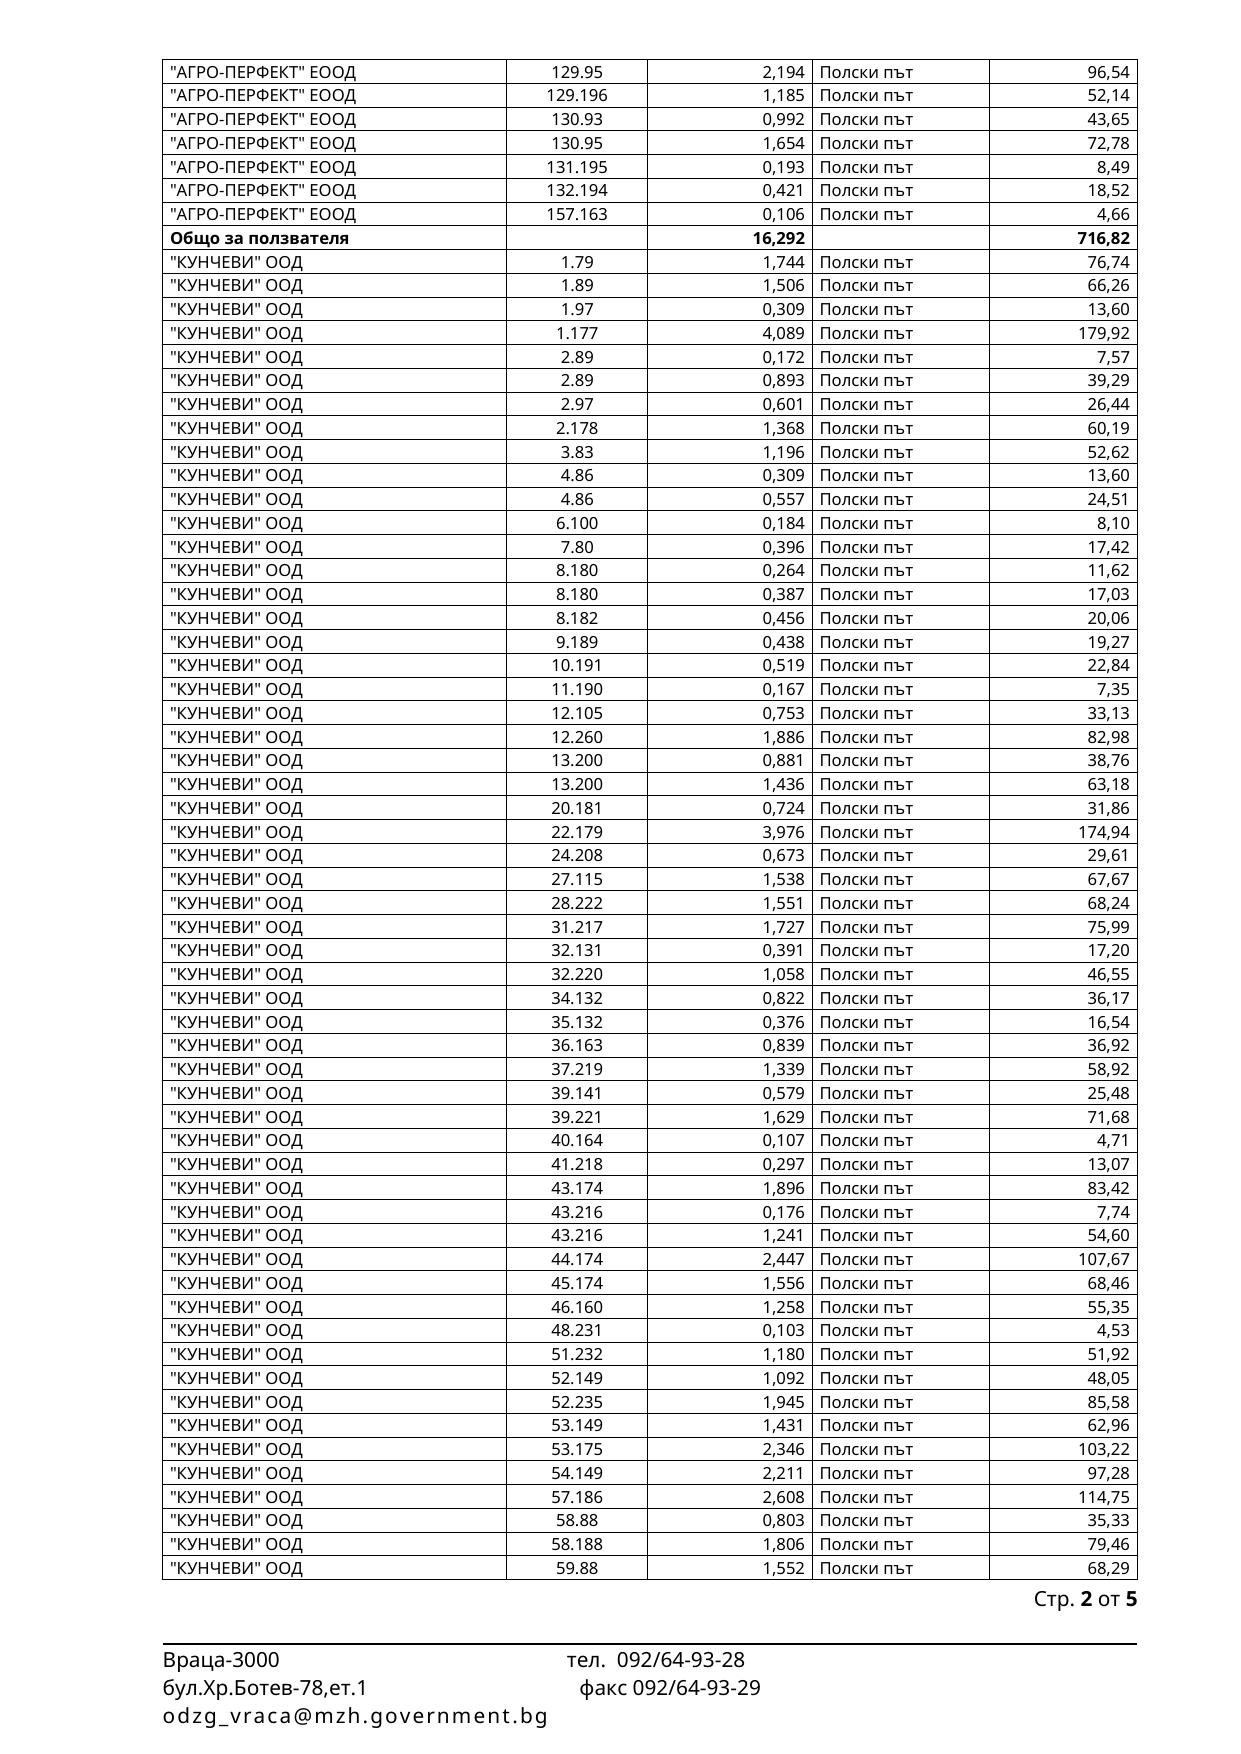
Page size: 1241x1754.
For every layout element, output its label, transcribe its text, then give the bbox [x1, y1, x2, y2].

table_cell 53.175 [507, 1438, 647, 1460]
table_cell "КУНЧЕВИ" ООД [163, 773, 506, 795]
table_cell 29,61 [990, 844, 1137, 867]
table_cell 1,196 [648, 440, 812, 463]
table_cell 8.180 [507, 583, 647, 605]
table_cell "КУНЧЕВИ" ООД [163, 939, 506, 962]
table_cell "КУНЧЕВИ" ООД [163, 1224, 506, 1247]
table_cell 53.149 [507, 1414, 647, 1437]
table_cell 1,727 [648, 915, 812, 938]
table_cell "КУНЧЕВИ" ООД [163, 868, 506, 890]
table_cell 0,579 [648, 1081, 812, 1104]
table_cell 1,180 [648, 1343, 812, 1365]
table_cell 62,96 [990, 1414, 1137, 1437]
table_cell Полски път [813, 915, 989, 938]
table_cell 72,78 [990, 131, 1137, 154]
table_cell 11.190 [507, 678, 647, 700]
table_cell 1.89 [507, 274, 647, 297]
table_cell "КУНЧЕВИ" ООД [163, 701, 506, 724]
table_cell 52.149 [507, 1366, 647, 1389]
table_cell Полски път [813, 393, 989, 415]
table_cell 0,557 [648, 488, 812, 510]
table_cell 22,84 [990, 654, 1137, 677]
table_cell 114,75 [990, 1485, 1137, 1508]
table_cell 17,42 [990, 535, 1137, 558]
table_cell 1,368 [648, 416, 812, 439]
table_cell Полски път [813, 1105, 989, 1128]
table_cell "КУНЧЕВИ" ООД [163, 1248, 506, 1270]
table_cell 39,29 [990, 369, 1137, 392]
table_cell 7.80 [507, 535, 647, 558]
table_cell 59.88 [507, 1556, 647, 1579]
table_cell 0,673 [648, 844, 812, 867]
table_cell 0,839 [648, 1034, 812, 1057]
table_cell Полски път [813, 1200, 989, 1223]
table_cell "КУНЧЕВИ" ООД [163, 416, 506, 439]
table_cell 103,22 [990, 1438, 1137, 1460]
table_cell 0,184 [648, 511, 812, 534]
table_cell "АГРО-ПЕРФЕКТ" ЕООД [163, 60, 506, 83]
table_cell 43.216 [507, 1200, 647, 1223]
table_cell 43,65 [990, 108, 1137, 130]
table_cell 16,292 [648, 226, 812, 249]
table_cell Полски път [813, 1461, 989, 1484]
table_cell 58,92 [990, 1058, 1137, 1080]
table_cell 22.179 [507, 820, 647, 843]
table_cell "КУНЧЕВИ" ООД [163, 1414, 506, 1437]
table_cell 24,51 [990, 488, 1137, 510]
table_cell 96,54 [990, 60, 1137, 83]
table_cell Полски път [813, 1271, 989, 1294]
table_cell 0,264 [648, 559, 812, 582]
table_cell Полски път [813, 606, 989, 629]
table_cell 31,86 [990, 796, 1137, 819]
table_cell "КУНЧЕВИ" ООД [163, 796, 506, 819]
table_cell 31.217 [507, 915, 647, 938]
table_cell 2,447 [648, 1248, 812, 1270]
table_cell Полски път [813, 678, 989, 700]
table_cell "КУНЧЕВИ" ООД [163, 369, 506, 392]
table_cell Полски път [813, 963, 989, 985]
table_cell Полски път [813, 773, 989, 795]
table_cell 130.95 [507, 131, 647, 154]
table_cell 32.220 [507, 963, 647, 985]
table_cell 37.219 [507, 1058, 647, 1080]
table_cell Полски път [813, 1485, 989, 1508]
table_cell 1,556 [648, 1271, 812, 1294]
table_cell Полски път [813, 369, 989, 392]
table_cell "КУНЧЕВИ" ООД [163, 559, 506, 582]
table_cell "КУНЧЕВИ" ООД [163, 1390, 506, 1413]
table_cell 2,194 [648, 60, 812, 83]
table_cell 0,309 [648, 464, 812, 487]
table_cell 3.83 [507, 440, 647, 463]
table_cell 1.97 [507, 298, 647, 320]
table_cell "КУНЧЕВИ" ООД [163, 986, 506, 1009]
table_cell Полски път [813, 701, 989, 724]
table_cell "КУНЧЕВИ" ООД [163, 250, 506, 273]
table_cell Полски път [813, 1153, 989, 1175]
table_cell Полски път [813, 203, 989, 225]
table_cell 32.131 [507, 939, 647, 962]
table_cell 27.115 [507, 868, 647, 890]
table_cell "КУНЧЕВИ" ООД [163, 820, 506, 843]
table_cell 1,629 [648, 1105, 812, 1128]
table_cell 1,552 [648, 1556, 812, 1579]
table_cell Полски път [813, 559, 989, 582]
table_cell 2.89 [507, 369, 647, 392]
table_cell [813, 226, 989, 249]
table_cell "КУНЧЕВИ" ООД [163, 1010, 506, 1033]
table_cell "КУНЧЕВИ" ООД [163, 1271, 506, 1294]
table_cell 1,185 [648, 84, 812, 107]
table_cell 107,67 [990, 1248, 1137, 1270]
table_cell 68,29 [990, 1556, 1137, 1579]
table_cell 0,601 [648, 393, 812, 415]
table_cell "КУНЧЕВИ" ООД [163, 583, 506, 605]
table_cell 0,992 [648, 108, 812, 130]
table_cell "АГРО-ПЕРФЕКТ" ЕООД [163, 179, 506, 202]
table_cell "КУНЧЕВИ" ООД [163, 1129, 506, 1152]
table_cell "КУНЧЕВИ" ООД [163, 1366, 506, 1389]
table_cell "КУНЧЕВИ" ООД [163, 1058, 506, 1080]
table_cell 11,62 [990, 559, 1137, 582]
table_cell 1,506 [648, 274, 812, 297]
table_cell "КУНЧЕВИ" ООД [163, 654, 506, 677]
table_cell 1.177 [507, 321, 647, 344]
table_cell 63,18 [990, 773, 1137, 795]
table_cell 51.232 [507, 1343, 647, 1365]
table_cell "КУНЧЕВИ" ООД [163, 1034, 506, 1057]
table_cell 39.221 [507, 1105, 647, 1128]
table_cell 4,53 [990, 1319, 1137, 1342]
table_cell 130.93 [507, 108, 647, 130]
table_cell Полски път [813, 749, 989, 772]
table_cell "КУНЧЕВИ" ООД [163, 1461, 506, 1484]
table_cell 16,54 [990, 1010, 1137, 1033]
table_cell "КУНЧЕВИ" ООД [163, 606, 506, 629]
table_cell Полски път [813, 1438, 989, 1460]
table_cell Полски път [813, 891, 989, 914]
table_cell 1,806 [648, 1533, 812, 1555]
table_cell 2.97 [507, 393, 647, 415]
table_cell Полски път [813, 84, 989, 107]
table_cell "АГРО-ПЕРФЕКТ" ЕООД [163, 84, 506, 107]
table_cell 46,55 [990, 963, 1137, 985]
table_cell 25,48 [990, 1081, 1137, 1104]
table_cell 4,66 [990, 203, 1137, 225]
table_cell 26,44 [990, 393, 1137, 415]
table_cell 1,538 [648, 868, 812, 890]
table_cell Полски път [813, 131, 989, 154]
table_cell 4.86 [507, 488, 647, 510]
table_cell 0,107 [648, 1129, 812, 1152]
table_cell "КУНЧЕВИ" ООД [163, 725, 506, 748]
table_cell 0,421 [648, 179, 812, 202]
table_cell 67,67 [990, 868, 1137, 890]
table_cell "АГРО-ПЕРФЕКТ" ЕООД [163, 155, 506, 178]
table_cell "КУНЧЕВИ" ООД [163, 298, 506, 320]
table_cell Полски път [813, 1319, 989, 1342]
table_cell 129.196 [507, 84, 647, 107]
table_cell 41.218 [507, 1153, 647, 1175]
table_cell 75,99 [990, 915, 1137, 938]
table_cell "КУНЧЕВИ" ООД [163, 630, 506, 653]
table_cell "КУНЧЕВИ" ООД [163, 1533, 506, 1555]
table_cell Полски път [813, 274, 989, 297]
table_cell 39.141 [507, 1081, 647, 1104]
table_cell 179,92 [990, 321, 1137, 344]
table_cell 0,103 [648, 1319, 812, 1342]
table_cell Полски път [813, 725, 989, 748]
table_cell "КУНЧЕВИ" ООД [163, 1153, 506, 1175]
table_cell "КУНЧЕВИ" ООД [163, 891, 506, 914]
table_cell Полски път [813, 535, 989, 558]
table_cell 1,945 [648, 1390, 812, 1413]
table_cell 1,431 [648, 1414, 812, 1437]
table_cell 45.174 [507, 1271, 647, 1294]
table_cell 12.105 [507, 701, 647, 724]
table_cell 0,193 [648, 155, 812, 178]
table_cell 28.222 [507, 891, 647, 914]
table_cell 19,27 [990, 630, 1137, 653]
table_cell 13,07 [990, 1153, 1137, 1175]
table_cell 68,46 [990, 1271, 1137, 1294]
table_cell Полски път [813, 654, 989, 677]
table_cell 71,68 [990, 1105, 1137, 1128]
table_cell Полски път [813, 1533, 989, 1555]
table_cell "КУНЧЕВИ" ООД [163, 535, 506, 558]
table_cell Полски път [813, 179, 989, 202]
table_cell 1,058 [648, 963, 812, 985]
table_cell 55,35 [990, 1295, 1137, 1318]
table_cell 1,092 [648, 1366, 812, 1389]
table_cell "КУНЧЕВИ" ООД [163, 488, 506, 510]
table_cell Полски път [813, 1343, 989, 1365]
table_cell 17,03 [990, 583, 1137, 605]
table_cell 4,089 [648, 321, 812, 344]
table_cell 36,92 [990, 1034, 1137, 1057]
table_cell 716,82 [990, 226, 1137, 249]
table_cell Полски път [813, 868, 989, 890]
table_cell 35.132 [507, 1010, 647, 1033]
table_cell Полски път [813, 1176, 989, 1199]
table_cell "КУНЧЕВИ" ООД [163, 1176, 506, 1199]
table_cell 1,654 [648, 131, 812, 154]
table_cell 4.86 [507, 464, 647, 487]
table_cell 0,881 [648, 749, 812, 772]
table_cell "КУНЧЕВИ" ООД [163, 1509, 506, 1532]
table_cell Полски път [813, 1010, 989, 1033]
table_cell Полски път [813, 1129, 989, 1152]
table_cell "КУНЧЕВИ" ООД [163, 345, 506, 368]
table_cell "КУНЧЕВИ" ООД [163, 915, 506, 938]
table_cell 52,62 [990, 440, 1137, 463]
table_cell 2,608 [648, 1485, 812, 1508]
table_cell Полски път [813, 583, 989, 605]
table_cell "КУНЧЕВИ" ООД [163, 1295, 506, 1318]
table_cell 131.195 [507, 155, 647, 178]
table_cell 58.88 [507, 1509, 647, 1532]
table_cell "КУНЧЕВИ" ООД [163, 274, 506, 297]
table_cell "КУНЧЕВИ" ООД [163, 749, 506, 772]
table_cell 85,58 [990, 1390, 1137, 1413]
table_cell 17,20 [990, 939, 1137, 962]
table_cell 83,42 [990, 1176, 1137, 1199]
table_cell 43.216 [507, 1224, 647, 1247]
table_cell Полски път [813, 1034, 989, 1057]
table_cell 1,744 [648, 250, 812, 273]
table_cell 66,26 [990, 274, 1137, 297]
table_cell 129.95 [507, 60, 647, 83]
table_cell "КУНЧЕВИ" ООД [163, 1105, 506, 1128]
table_cell 0,396 [648, 535, 812, 558]
table_cell 13,60 [990, 464, 1137, 487]
table_cell 0,456 [648, 606, 812, 629]
table_cell 8.182 [507, 606, 647, 629]
table_cell 35,33 [990, 1509, 1137, 1532]
table_cell Полски път [813, 345, 989, 368]
table_cell [507, 226, 647, 249]
table_cell 2.89 [507, 345, 647, 368]
table_cell 40.164 [507, 1129, 647, 1152]
table_cell "КУНЧЕВИ" ООД [163, 393, 506, 415]
table_cell 76,74 [990, 250, 1137, 273]
table_cell Полски път [813, 488, 989, 510]
table_cell "АГРО-ПЕРФЕКТ" ЕООД [163, 131, 506, 154]
table_cell 13,60 [990, 298, 1137, 320]
table_cell Общо за ползвателя [163, 226, 506, 249]
table_cell 174,94 [990, 820, 1137, 843]
table_cell 54.149 [507, 1461, 647, 1484]
table_cell 0,387 [648, 583, 812, 605]
table_cell 1,896 [648, 1176, 812, 1199]
table_cell 0,724 [648, 796, 812, 819]
table_cell 1,339 [648, 1058, 812, 1080]
table_cell 2.178 [507, 416, 647, 439]
table_cell Полски път [813, 321, 989, 344]
table_cell "КУНЧЕВИ" ООД [163, 321, 506, 344]
table_cell "КУНЧЕВИ" ООД [163, 1556, 506, 1579]
table_cell 8,49 [990, 155, 1137, 178]
table_cell 79,46 [990, 1533, 1137, 1555]
table_cell Полски път [813, 155, 989, 178]
table_cell Полски път [813, 1081, 989, 1104]
table_cell 24.208 [507, 844, 647, 867]
table_cell 0,309 [648, 298, 812, 320]
table_cell 44.174 [507, 1248, 647, 1270]
table_cell 58.188 [507, 1533, 647, 1555]
table_cell 2,346 [648, 1438, 812, 1460]
table_cell "КУНЧЕВИ" ООД [163, 678, 506, 700]
table_cell Полски път [813, 1390, 989, 1413]
table_cell Полски път [813, 1224, 989, 1247]
table_cell 38,76 [990, 749, 1137, 772]
table_cell 6.100 [507, 511, 647, 534]
table_cell 1,886 [648, 725, 812, 748]
table_cell 8,10 [990, 511, 1137, 534]
table_cell 52.235 [507, 1390, 647, 1413]
table_cell "КУНЧЕВИ" ООД [163, 963, 506, 985]
table_cell 1,258 [648, 1295, 812, 1318]
table_cell 1,436 [648, 773, 812, 795]
table_cell 7,57 [990, 345, 1137, 368]
table_cell 3,976 [648, 820, 812, 843]
table_cell 48,05 [990, 1366, 1137, 1389]
table_cell Полски път [813, 939, 989, 962]
table_cell 0,391 [648, 939, 812, 962]
table_cell 157.163 [507, 203, 647, 225]
table_cell "АГРО-ПЕРФЕКТ" ЕООД [163, 108, 506, 130]
table_cell Полски път [813, 1366, 989, 1389]
table_cell Полски път [813, 1509, 989, 1532]
table_cell 0,297 [648, 1153, 812, 1175]
table_cell 36.163 [507, 1034, 647, 1057]
table_cell 18,52 [990, 179, 1137, 202]
table_cell Полски път [813, 1556, 989, 1579]
table_cell 2,211 [648, 1461, 812, 1484]
table_cell Полски път [813, 986, 989, 1009]
table_cell "КУНЧЕВИ" ООД [163, 1438, 506, 1460]
table_cell 33,13 [990, 701, 1137, 724]
table_cell "КУНЧЕВИ" ООД [163, 464, 506, 487]
table_cell Полски път [813, 108, 989, 130]
table_cell 0,167 [648, 678, 812, 700]
table_cell 7,35 [990, 678, 1137, 700]
table_cell 132.194 [507, 179, 647, 202]
table_cell 1,241 [648, 1224, 812, 1247]
table_cell 0,438 [648, 630, 812, 653]
table_cell Полски път [813, 1295, 989, 1318]
table_cell 82,98 [990, 725, 1137, 748]
table_cell 1.79 [507, 250, 647, 273]
table_cell "КУНЧЕВИ" ООД [163, 1200, 506, 1223]
table_cell 0,106 [648, 203, 812, 225]
table_cell Полски път [813, 464, 989, 487]
table_cell "КУНЧЕВИ" ООД [163, 844, 506, 867]
table_cell Полски път [813, 416, 989, 439]
table_cell "АГРО-ПЕРФЕКТ" ЕООД [163, 203, 506, 225]
table_cell 13.200 [507, 749, 647, 772]
table_cell 0,822 [648, 986, 812, 1009]
table_cell Полски път [813, 1248, 989, 1270]
table_cell 34.132 [507, 986, 647, 1009]
table_cell 54,60 [990, 1224, 1137, 1247]
table_cell 97,28 [990, 1461, 1137, 1484]
table_cell 20.181 [507, 796, 647, 819]
table_cell 43.174 [507, 1176, 647, 1199]
table_cell 0,803 [648, 1509, 812, 1532]
table_cell Полски път [813, 1058, 989, 1080]
table_cell "КУНЧЕВИ" ООД [163, 511, 506, 534]
table_cell 46.160 [507, 1295, 647, 1318]
table_cell 0,519 [648, 654, 812, 677]
table_cell 52,14 [990, 84, 1137, 107]
table_cell 57.186 [507, 1485, 647, 1508]
table_cell Полски път [813, 511, 989, 534]
table_cell 68,24 [990, 891, 1137, 914]
table_cell Полски път [813, 844, 989, 867]
table_cell 0,376 [648, 1010, 812, 1033]
table_cell Полски път [813, 630, 989, 653]
table_cell Полски път [813, 60, 989, 83]
table_cell Полски път [813, 250, 989, 273]
table_cell 0,893 [648, 369, 812, 392]
table_cell 60,19 [990, 416, 1137, 439]
table_cell "КУНЧЕВИ" ООД [163, 1319, 506, 1342]
table_cell 0,176 [648, 1200, 812, 1223]
table_cell Полски път [813, 820, 989, 843]
table_cell 13.200 [507, 773, 647, 795]
table_cell 51,92 [990, 1343, 1137, 1365]
table_cell 9.189 [507, 630, 647, 653]
table_cell "КУНЧЕВИ" ООД [163, 1343, 506, 1365]
table_cell "КУНЧЕВИ" ООД [163, 1081, 506, 1104]
table_cell Полски път [813, 796, 989, 819]
table_cell 48.231 [507, 1319, 647, 1342]
table_cell 12.260 [507, 725, 647, 748]
table_cell "КУНЧЕВИ" ООД [163, 1485, 506, 1508]
table_cell 20,06 [990, 606, 1137, 629]
table_cell 1,551 [648, 891, 812, 914]
table_cell 0,172 [648, 345, 812, 368]
table_cell Полски път [813, 440, 989, 463]
table_cell Полски път [813, 298, 989, 320]
table_cell 7,74 [990, 1200, 1137, 1223]
table_cell 10.191 [507, 654, 647, 677]
table_cell "КУНЧЕВИ" ООД [163, 440, 506, 463]
table_cell 4,71 [990, 1129, 1137, 1152]
table_cell 8.180 [507, 559, 647, 582]
table_cell 0,753 [648, 701, 812, 724]
table_cell 36,17 [990, 986, 1137, 1009]
table_cell Полски път [813, 1414, 989, 1437]
